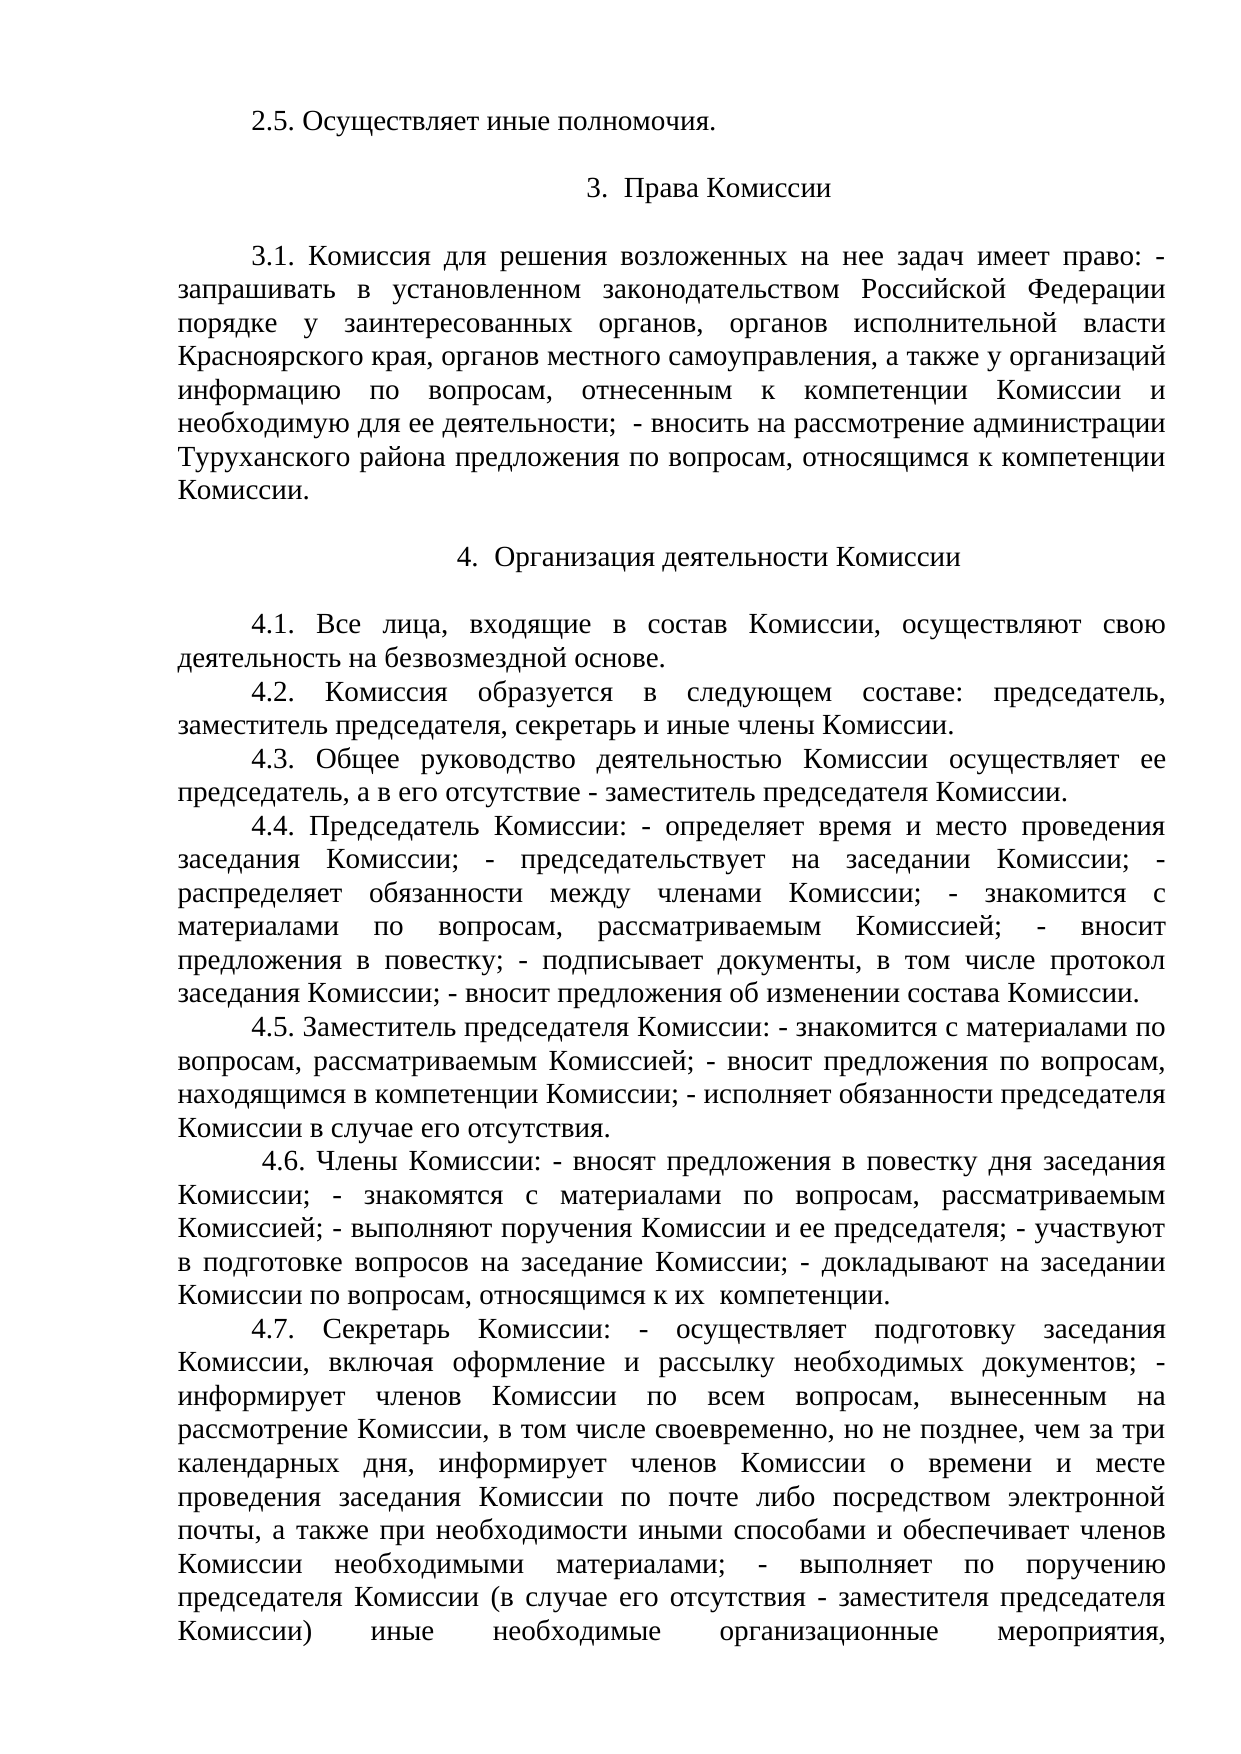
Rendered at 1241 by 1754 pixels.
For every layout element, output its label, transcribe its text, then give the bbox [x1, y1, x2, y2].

text 4.2. Комиссия образуется в следующем составе: председатель, заместитель председателя, секретарь и иные члены Комиссии. [177, 674, 1167, 741]
list Права Комиссии [251, 171, 1167, 204]
text 4.4. Председатель Комиссии: - определяет время и место проведения заседания Комиссии; - председательствует на заседании Комиссии; - распределяет обязанности между членами Комиссии; - знакомится с материалами по вопросам, рассматриваемым Комиссией; - вносит предложения в повестку; - подписывает документы, в том числе протокол заседания Комиссии; - вносит предложения об изменении состава Комиссии. [177, 808, 1167, 1009]
text 3.1. Комиссия для решения возложенных на нее задач имеет право: - запрашивать в установленном законодательством Российской Федерации порядке у заинтересованных органов, органов исполнительной власти Красноярского края, органов местного самоуправления, а также у организаций информацию по вопросам, отнесенным к компетенции Комиссии и необходимую для ее деятельности; - вносить на рассмотрение администрации Туруханского района предложения по вопросам, относящимся к компетенции Комиссии. [177, 238, 1167, 506]
text 4.1. Все лица, входящие в состав Комиссии, осуществляют свою деятельность на безвозмездной основе. [177, 607, 1167, 674]
list Организация деятельности Комиссии [251, 539, 1167, 573]
text 4.5. Заместитель председателя Комиссии: - знакомится с материалами по вопросам, рассматриваемым Комиссией; - вносит предложения по вопросам, находящимся в компетенции Комиссии; - исполняет обязанности председателя Комиссии в случае его отсутствия. [177, 1009, 1167, 1143]
text 2.5. Осуществляет иные полномочия. [177, 103, 1167, 137]
text 4.6. Члены Комиссии: - вносят предложения в повестку дня заседания Комиссии; - знакомятся с материалами по вопросам, рассматриваемым Комиссией; - выполняют поручения Комиссии и ее председателя; - участвуют в подготовке вопросов на заседание Комиссии; - докладывают на заседании Комиссии по вопросам, относящимся к их компетенции. [177, 1143, 1167, 1311]
text 4.3. Общее руководство деятельностью Комиссии осуществляет ее председатель, а в его отсутствие - заместитель председателя Комиссии. [177, 741, 1167, 808]
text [177, 1311, 1167, 1646]
